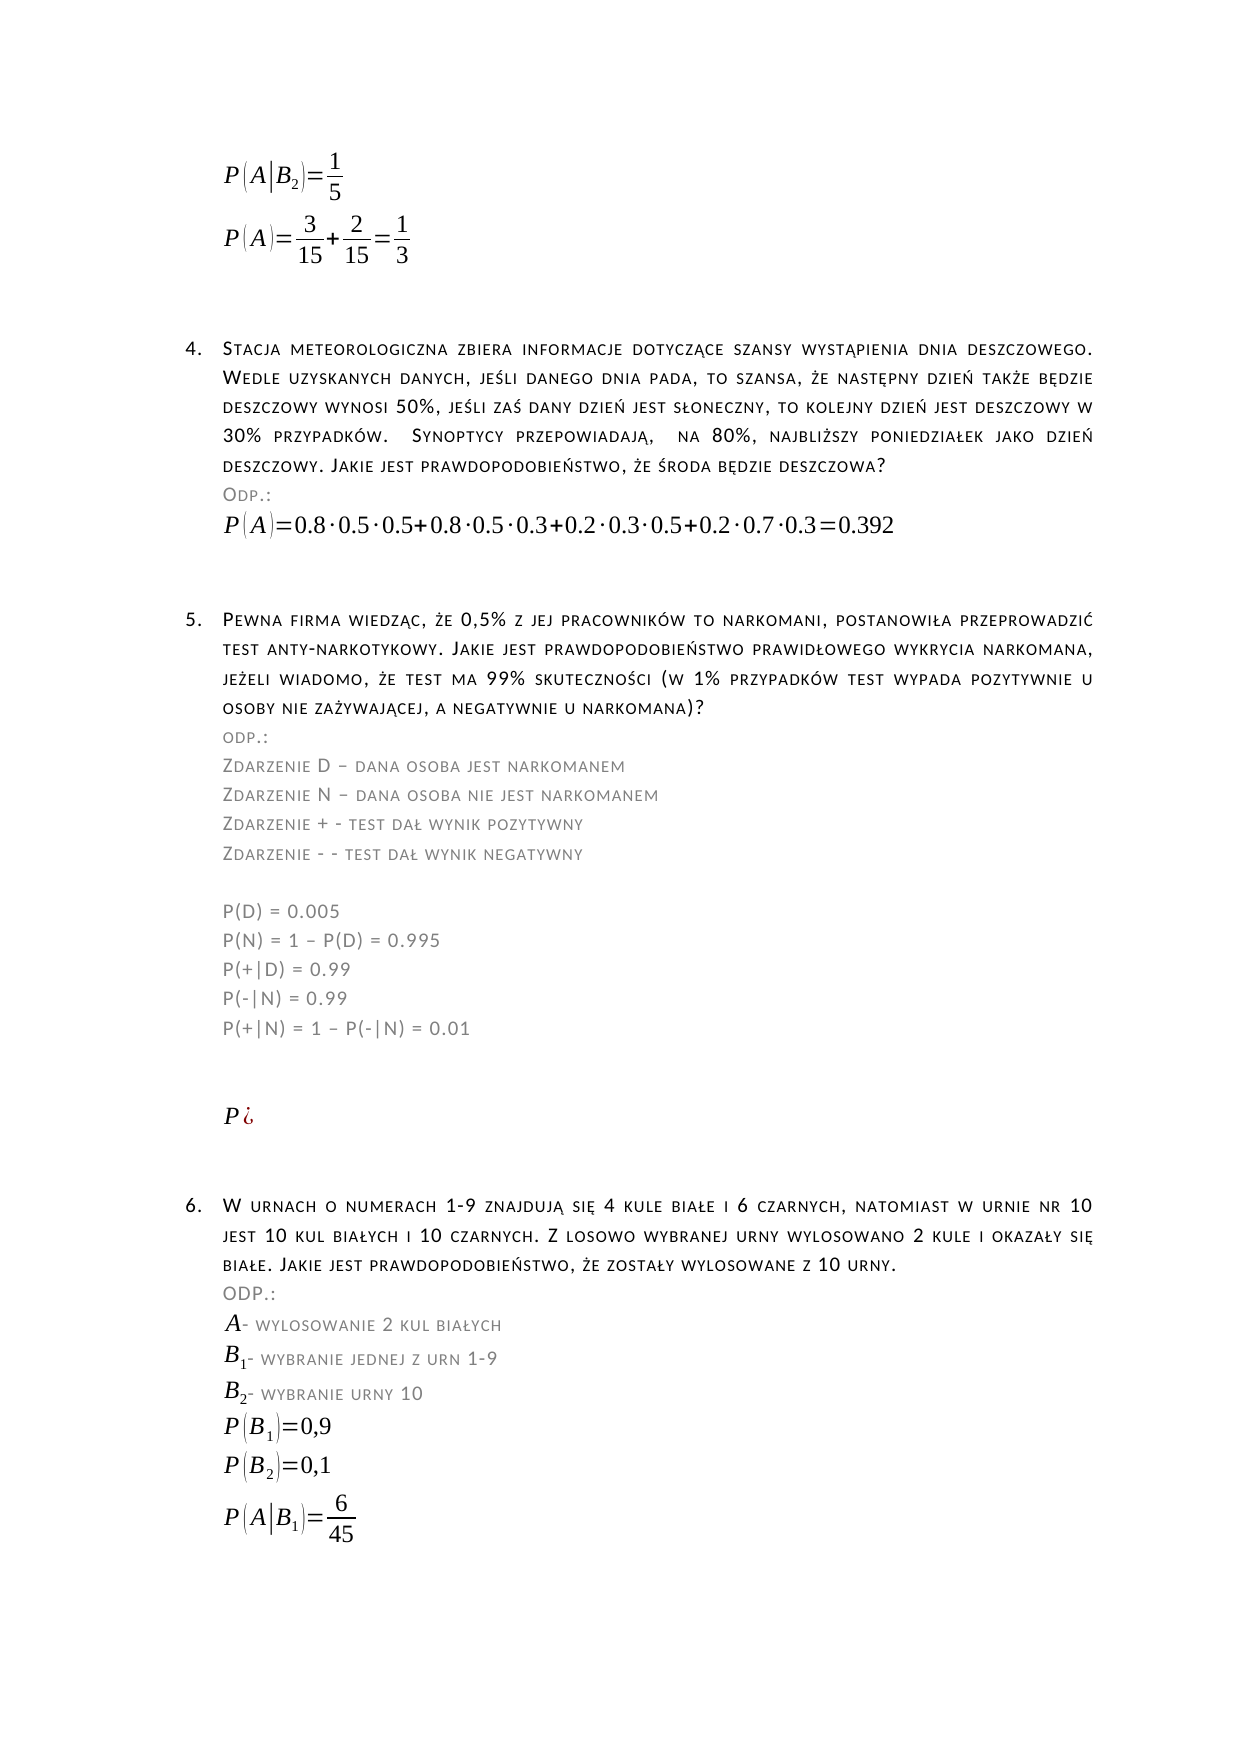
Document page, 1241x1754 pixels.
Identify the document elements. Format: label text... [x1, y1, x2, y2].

list Zdarzenie + - test dał wynik pozytywny [223, 811, 1093, 836]
list - wybranie urny 10 [223, 1376, 1093, 1408]
list - wybranie jednej z urn 1-9 [223, 1341, 1093, 1372]
list Stacja meteorologiczna zbiera informacje dotyczące szansy wystąpienia dnia deszczowego. Wedle uzyskanych danych, jeśli danego dnia pada, to szansa, że następny dzień także będzie deszczowy wynosi 50%, jeśli zaś dany dzień jest słoneczny, to kolejny dzień jest deszczowy w 30% przypadków. Synoptycy przepowiadają, na 80%, najbliższy poniedziałek jako dzień deszczowy. Jakie jest prawdopodobieństwo, że środa będzie deszczowa? [185, 335, 1093, 477]
list P(-|N) = 0.99 [223, 986, 1093, 1011]
list P(+|N) = 1 – P(-|N) = 0.01 [223, 1015, 1093, 1040]
list P(D) = 0.005 [223, 898, 1093, 923]
list W urnach o numerach 1-9 znajdują się 4 kule białe i 6 czarnych, natomiast w urnie nr 10 jest 10 kul białych i 10 czarnych. Z losowo wybranej urny wylosowano 2 kule i okazały się białe. Jakie jest prawdopodobieństwo, że zostały wylosowane z 10 urny. [185, 1193, 1093, 1276]
list Zdarzenie N – dana osoba nie jest narkomanem [223, 781, 1093, 807]
list Zdarzenie - - test dał wynik negatywny [223, 840, 1093, 865]
list P(N) = 1 – P(D) = 0.995 [223, 927, 1093, 953]
list Odp.: [223, 481, 1093, 506]
list odp.: [223, 723, 1093, 748]
list Zdarzenie D – dana osoba jest narkomanem [223, 752, 1093, 778]
list - wylosowanie 2 kul białych [223, 1309, 1093, 1337]
list ODP.: [223, 1280, 1093, 1306]
list P(+|D) = 0.99 [223, 956, 1093, 982]
list Pewna firma wiedząc, że 0,5% z jej pracowników to narkomani, postanowiła przeprowadzić test anty-narkotykowy. Jakie jest prawdopodobieństwo prawidłowego wykrycia narkomana, jeżeli wiadomo, że test ma 99% skuteczności (w 1% przypadków test wypada pozytywnie u osoby nie zażywającej, a negatywnie u narkomana)? [185, 606, 1093, 719]
